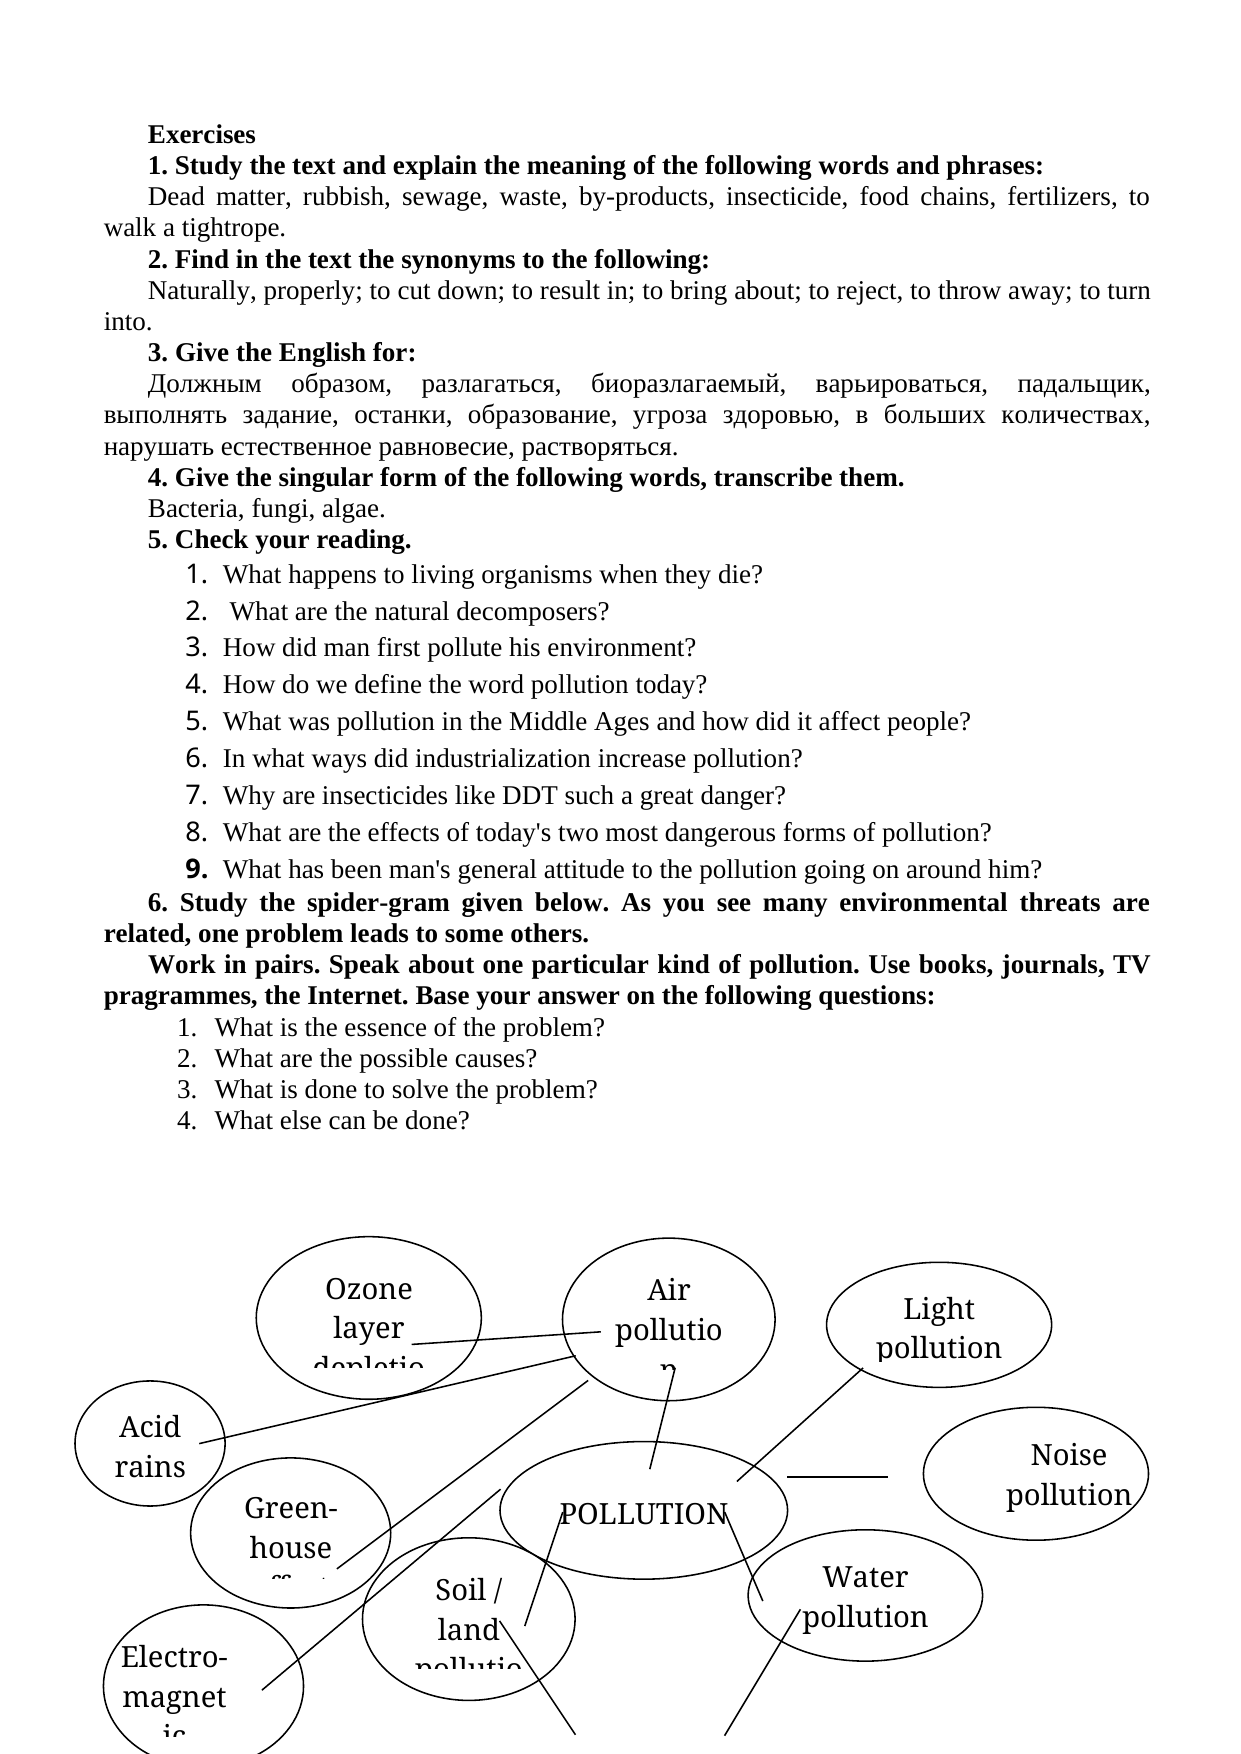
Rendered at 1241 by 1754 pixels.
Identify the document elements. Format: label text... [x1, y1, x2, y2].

text 1. Study the text and explain the meaning of the following words and phrases: [103, 149, 1152, 180]
list How did man first pollute his environment? [185, 628, 1152, 665]
list What is done to solve the problem? [177, 1073, 1152, 1104]
list What is the essence of the problem? [177, 1011, 1152, 1042]
list What are the possible causes? [177, 1042, 1152, 1073]
list In what ways did industrialization increase pollution? [185, 738, 1152, 775]
text 3. Give the English for: [103, 336, 1152, 367]
list What has been man's general attitude to the pollution going on around him? [185, 849, 1152, 886]
list What are the natural decomposers? [185, 591, 1152, 628]
text Должным образом, разлагаться, биоразлагаемый, варьироваться, падальщик, выполнять задание, останки, образование, угроза здоровью, в больших количествах, нарушать естественное равновесие, растворяться. [103, 367, 1152, 461]
text Bacteria, fungi, algae. [103, 492, 1152, 523]
text 5. Check your reading. [103, 523, 1152, 554]
text 4. Give the singular form of the following words, transcribe them. [103, 461, 1152, 492]
list How do we define the word pollution today? [185, 665, 1152, 702]
text Naturally, properly; to cut down; to result in; to bring about; to reject, to throw away; to turn into. [103, 274, 1152, 336]
list What else can be done? [177, 1104, 1152, 1135]
text Dead matter, rubbish, sewage, waste, by-products, insecticide, food chains, fertilizers, to walk a tightrope. [103, 180, 1152, 243]
list Why are insecticides like DDT such a great danger? [185, 775, 1152, 812]
list What are the effects of today's two most dangerous forms of pollution? [185, 812, 1152, 849]
text 6. Study the spider-gram given below. As you see many environmental threats are related, one problem leads to some others. [103, 886, 1152, 948]
text Exercises [103, 118, 1152, 149]
list What happens to living organisms when they die? [185, 554, 1152, 591]
list What was pollution in the Middle Ages and how did it affect people? [185, 702, 1152, 738]
text Work in pairs. Speak about one particular kind of pollution. Use books, journals, TV pragrammes, the Internet. Base your answer on the following questions: [103, 948, 1152, 1011]
text 2. Find in the text the synonyms to the following: [103, 243, 1152, 274]
